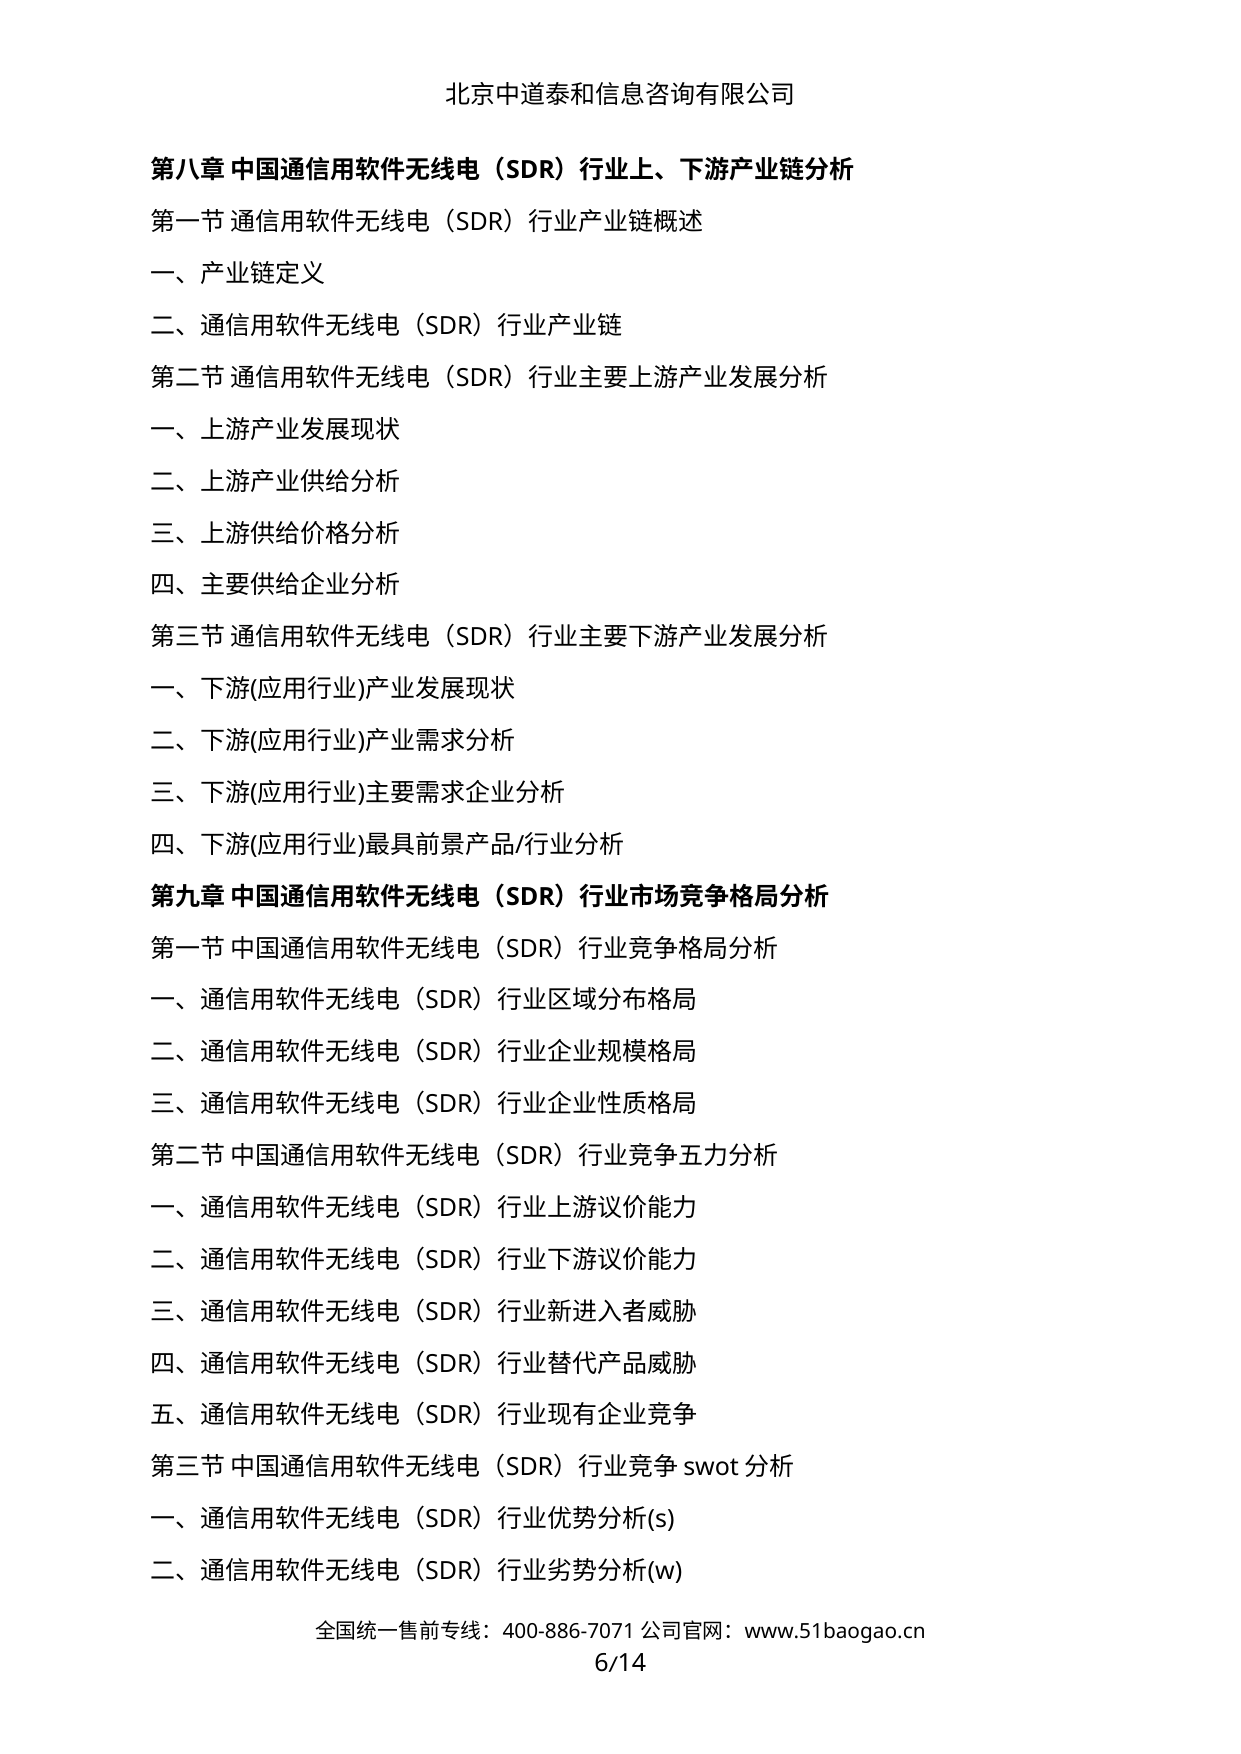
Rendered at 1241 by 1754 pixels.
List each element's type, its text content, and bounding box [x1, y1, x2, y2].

text 三、上游供给价格分析 [150, 513, 1090, 549]
text 第三节 中国通信用软件无线电（SDR）行业竞争swot分析 [150, 1447, 1090, 1483]
text 三、通信用软件无线电（SDR）行业新进入者威胁 [150, 1291, 1090, 1327]
text 二、通信用软件无线电（SDR）行业下游议价能力 [150, 1239, 1090, 1276]
text 四、主要供给企业分析 [150, 565, 1090, 601]
text 第三节 通信用软件无线电（SDR）行业主要下游产业发展分析 [150, 617, 1090, 653]
text 四、通信用软件无线电（SDR）行业替代产品威胁 [150, 1343, 1090, 1379]
text 二、上游产业供给分析 [150, 461, 1090, 497]
text 第二节 中国通信用软件无线电（SDR）行业竞争五力分析 [150, 1136, 1090, 1172]
text 二、通信用软件无线电（SDR）行业劣势分析(w) [150, 1551, 1090, 1587]
text 一、产业链定义 [150, 254, 1090, 290]
text 一、上游产业发展现状 [150, 409, 1090, 446]
text 二、通信用软件无线电（SDR）行业产业链 [150, 306, 1090, 342]
text 第八章 中国通信用软件无线电（SDR）行业上、下游产业链分析 [150, 150, 1090, 186]
text 三、下游(应用行业)主要需求企业分析 [150, 772, 1090, 809]
text 第一节 通信用软件无线电（SDR）行业产业链概述 [150, 202, 1090, 238]
text 五、通信用软件无线电（SDR）行业现有企业竞争 [150, 1395, 1090, 1431]
text 第二节 通信用软件无线电（SDR）行业主要上游产业发展分析 [150, 357, 1090, 394]
text 二、通信用软件无线电（SDR）行业企业规模格局 [150, 1032, 1090, 1068]
text 一、下游(应用行业)产业发展现状 [150, 669, 1090, 705]
text 一、通信用软件无线电（SDR）行业区域分布格局 [150, 980, 1090, 1016]
text 二、下游(应用行业)产业需求分析 [150, 721, 1090, 757]
text 四、下游(应用行业)最具前景产品/行业分析 [150, 824, 1090, 861]
text 第一节 中国通信用软件无线电（SDR）行业竞争格局分析 [150, 928, 1090, 964]
text 一、通信用软件无线电（SDR）行业上游议价能力 [150, 1187, 1090, 1224]
text 第九章 中国通信用软件无线电（SDR）行业市场竞争格局分析 [150, 876, 1090, 912]
text 一、通信用软件无线电（SDR）行业优势分析(s) [150, 1499, 1090, 1535]
text 三、通信用软件无线电（SDR）行业企业性质格局 [150, 1084, 1090, 1120]
